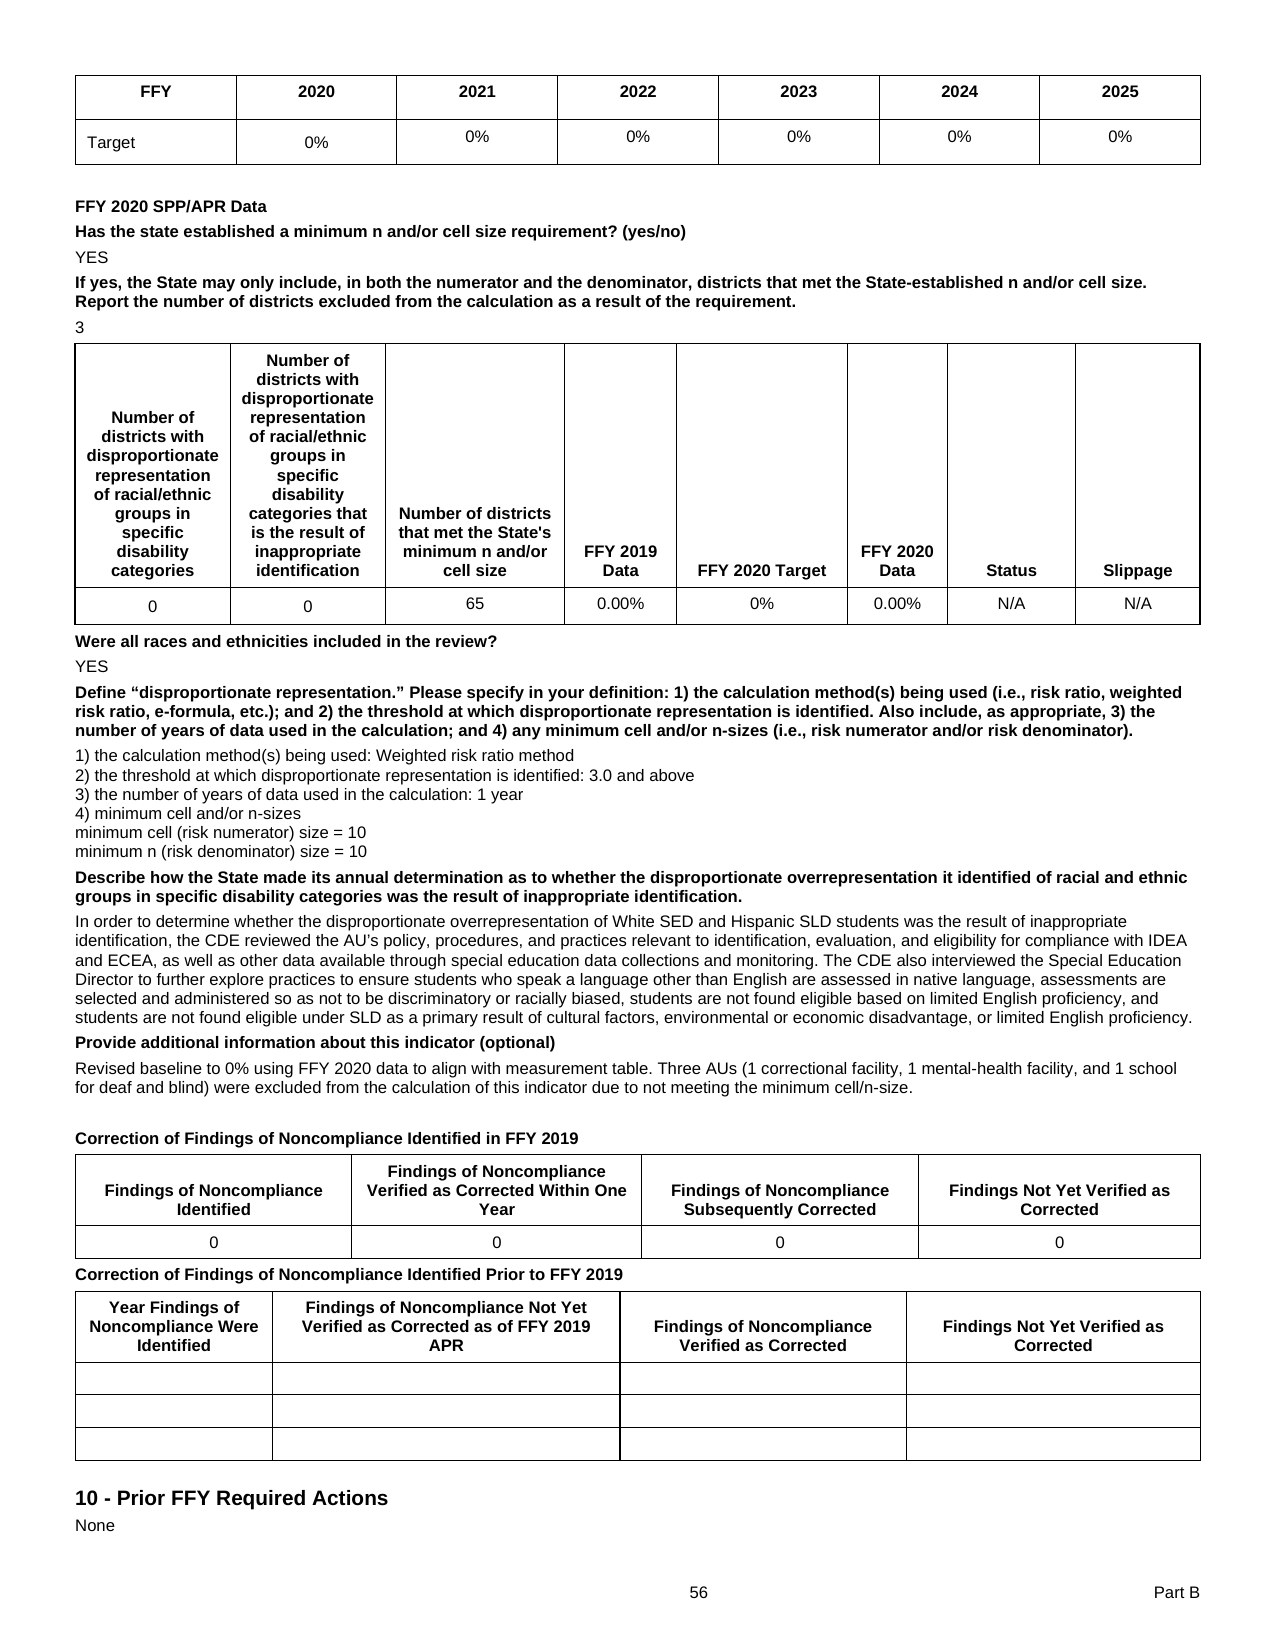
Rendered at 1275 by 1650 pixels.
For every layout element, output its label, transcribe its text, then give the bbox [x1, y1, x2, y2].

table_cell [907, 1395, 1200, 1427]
text YES [75, 657, 1200, 676]
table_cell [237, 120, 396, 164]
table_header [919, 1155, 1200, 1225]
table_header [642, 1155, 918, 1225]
text Correction of Findings of Noncompliance Identified Prior to FFY 2019 [75, 1265, 1200, 1284]
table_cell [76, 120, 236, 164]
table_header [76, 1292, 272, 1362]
text FFY 2020 SPP/APR Data [75, 197, 1200, 216]
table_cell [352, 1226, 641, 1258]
text Define “disproportionate representation.” Please specify in your definition: 1) the calculation method(s) being used (i.e., risk ratio, weighted risk ratio, e-formula, etc.); and 2) the threshold at which disproportionate representation is identified. Also include, as appropriate, 3) the number of years of data used in the calculation; and 4) any minimum cell and/or n-sizes (i.e., risk numerator and/or risk denominator). [75, 682, 1200, 740]
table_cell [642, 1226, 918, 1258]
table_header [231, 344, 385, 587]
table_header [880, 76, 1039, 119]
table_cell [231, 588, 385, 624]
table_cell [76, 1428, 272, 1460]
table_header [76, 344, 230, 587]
text Describe how the State made its annual determination as to whether the disproportionate overrepresentation it identified of racial and ethnic groups in specific disability categories was the result of inappropriate identification. [75, 867, 1200, 906]
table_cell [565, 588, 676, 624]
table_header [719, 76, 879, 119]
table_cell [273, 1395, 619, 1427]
text 3 [75, 318, 1200, 337]
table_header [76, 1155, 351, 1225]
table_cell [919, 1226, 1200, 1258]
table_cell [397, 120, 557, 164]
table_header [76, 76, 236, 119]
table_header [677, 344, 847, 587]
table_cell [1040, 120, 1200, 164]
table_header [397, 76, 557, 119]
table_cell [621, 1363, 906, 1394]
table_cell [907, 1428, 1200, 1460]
text Were all races and ethnicities included in the review? [75, 632, 1200, 651]
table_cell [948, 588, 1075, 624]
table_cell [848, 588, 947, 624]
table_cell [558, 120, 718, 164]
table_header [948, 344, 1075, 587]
text Revised baseline to 0% using FFY 2020 data to align with measurement table. Three AUs (1 correctional facility, 1 mental-health facility, and 1 school for deaf and blind) were excluded from the calculation of this indicator due to not meeting the minimum cell/n-size. [75, 1059, 1200, 1097]
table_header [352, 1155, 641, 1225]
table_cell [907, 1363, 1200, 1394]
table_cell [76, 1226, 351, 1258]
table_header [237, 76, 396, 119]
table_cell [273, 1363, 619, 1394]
text Correction of Findings of Noncompliance Identified in FFY 2019 [75, 1129, 1200, 1148]
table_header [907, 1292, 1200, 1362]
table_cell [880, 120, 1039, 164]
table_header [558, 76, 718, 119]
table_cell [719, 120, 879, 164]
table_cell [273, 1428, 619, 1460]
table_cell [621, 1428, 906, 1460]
text If yes, the State may only include, in both the numerator and the denominator, districts that met the State-established n and/or cell size. Report the number of districts excluded from the calculation as a result of the requirement. [75, 273, 1200, 311]
text None [75, 1516, 1200, 1535]
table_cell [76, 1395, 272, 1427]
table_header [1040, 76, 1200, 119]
text YES [75, 248, 1200, 267]
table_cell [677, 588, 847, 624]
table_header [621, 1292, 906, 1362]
text Has the state established a minimum n and/or cell size requirement? (yes/no) [75, 222, 1200, 241]
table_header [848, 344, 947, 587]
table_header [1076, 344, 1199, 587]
text In order to determine whether the disproportionate overrepresentation of White SED and Hispanic SLD students was the result of inappropriate identification, the CDE reviewed the AU’s policy, procedures, and practices relevant to identification, evaluation, and eligibility for compliance with IDEA and ECEA, as well as other data available through special education data collections and monitoring. The CDE also interviewed the Special Education Director to further explore practices to ensure students who speak a language other than English are assessed in native language, assessments are selected and administered so as not to be discriminatory or racially biased, students are not found eligible based on limited English proficiency, and students are not found eligible under SLD as a primary result of cultural factors, environmental or economic disadvantage, or limited English proficiency. [75, 912, 1200, 1027]
text 1) the calculation method(s) being used: Weighted risk ratio method 2) the threshold at which disproportionate representation is identified: 3.0 and above 3) the number of years of data used in the calculation: 1 year 4) minimum cell and/or n-sizes minimum cell (risk numerator) size = 10 minimum n (risk denominator) size = 10 [75, 746, 1200, 861]
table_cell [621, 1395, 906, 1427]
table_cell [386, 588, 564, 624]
subtitle 10 - Prior FFY Required Actions [75, 1486, 1200, 1510]
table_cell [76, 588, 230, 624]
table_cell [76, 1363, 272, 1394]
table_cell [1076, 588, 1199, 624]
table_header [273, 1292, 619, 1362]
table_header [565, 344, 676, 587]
text Provide additional information about this indicator (optional) [75, 1033, 1200, 1052]
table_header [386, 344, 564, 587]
